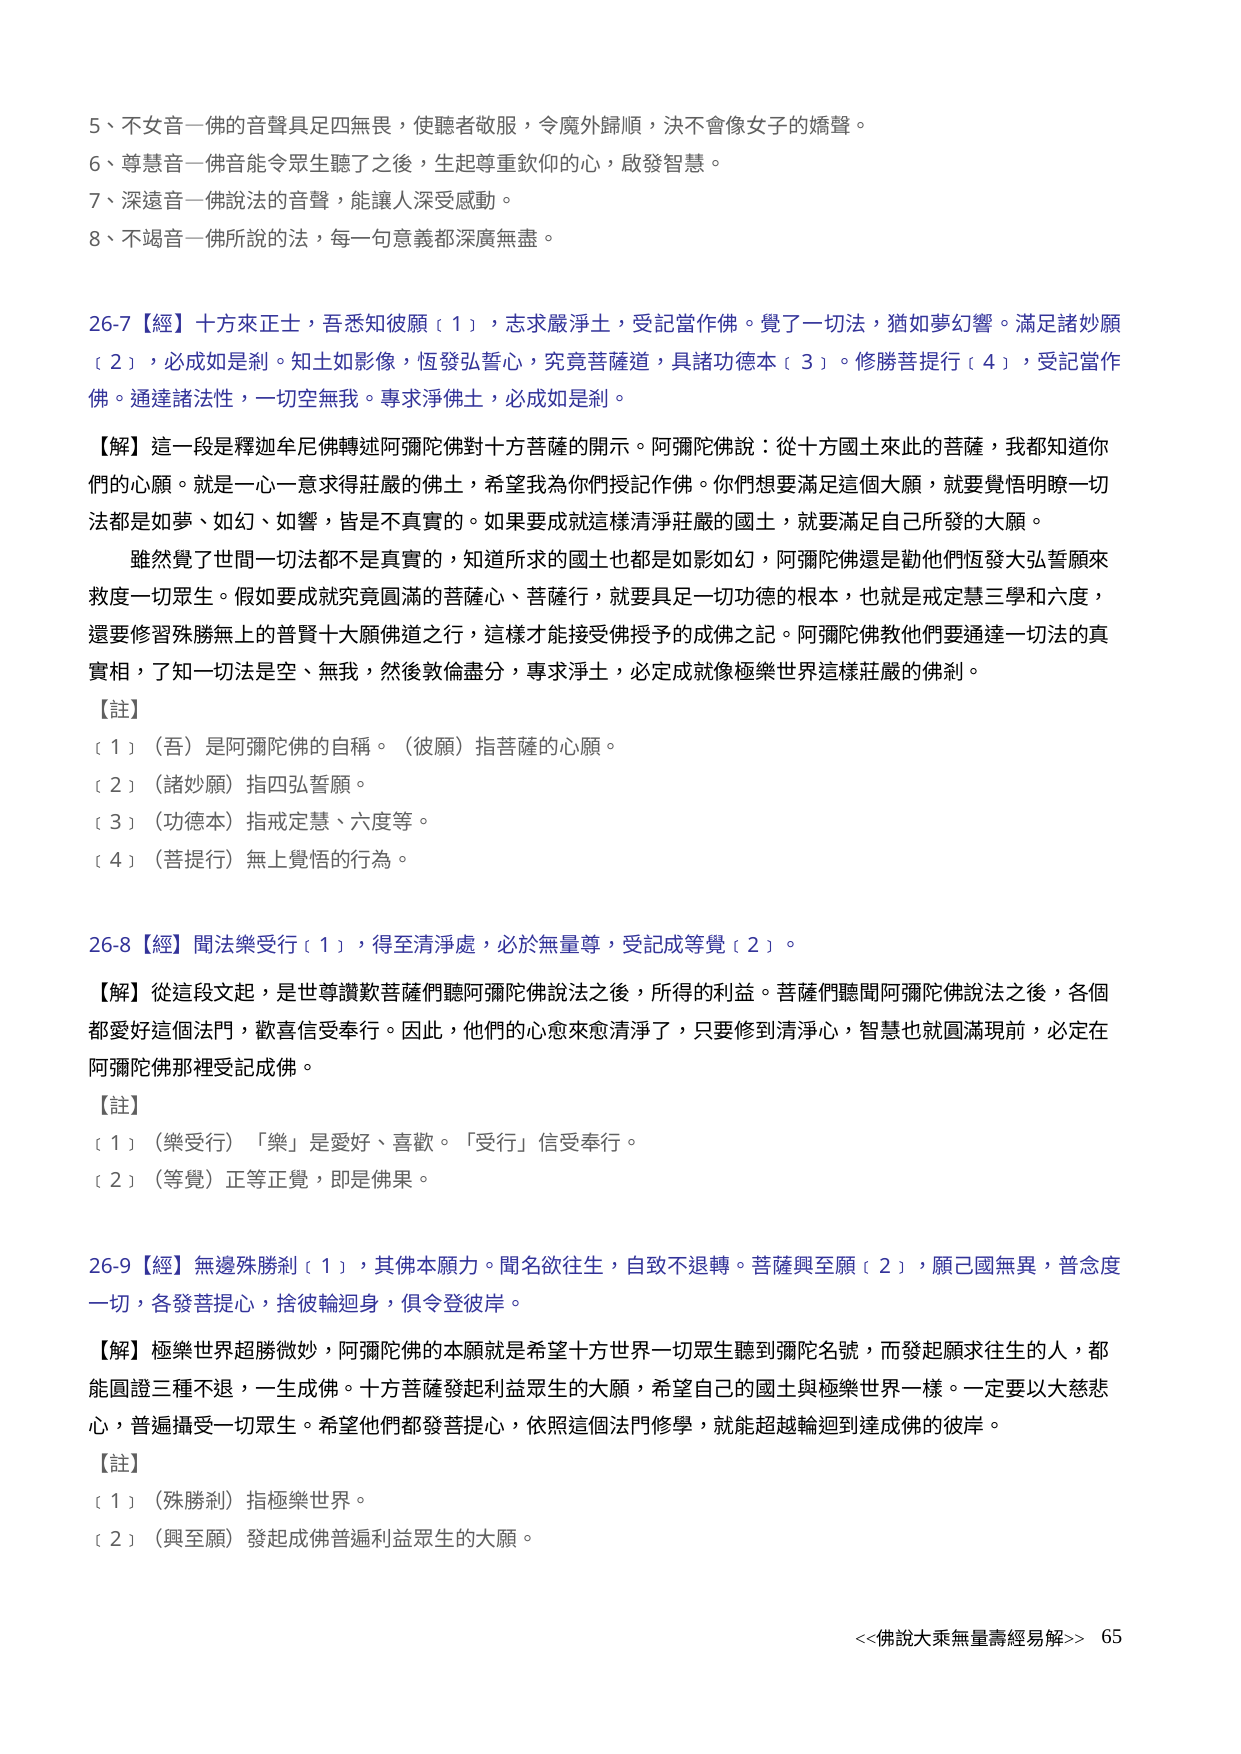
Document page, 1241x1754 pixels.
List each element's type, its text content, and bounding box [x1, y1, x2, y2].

text 5、不女音—佛的音聲具足四無畏，使聽者敬服，令魔外歸順，決不會像女子的嬌聲。 [89, 106, 1122, 143]
subtitle 26-7【經】十方來正士，吾悉知彼願﹝1﹞，志求嚴淨土，受記當作佛。覺了一切法，猶如夢幻響。滿足諸妙願﹝2﹞，必成如是剎。知土如影像，恆發弘誓心，究竟菩薩道，具諸功德本﹝3﹞。修勝菩提行﹝4﹞，受記當作佛。通達諸法性，一切空無我。專求淨佛土，必成如是剎。 [89, 304, 1122, 416]
subtitle 26-9【經】無邊殊勝剎﹝1﹞，其佛本願力。聞名欲往生，自致不退轉。菩薩興至願﹝2﹞，願己國無異，普念度一切，各發菩提心，捨彼輪迴身，俱令登彼岸。 [89, 1246, 1122, 1321]
text ﹝1﹞（吾）是阿彌陀佛的自稱。（彼願）指菩薩的心願。 [89, 727, 1122, 764]
text 【註】 [89, 1085, 1122, 1123]
subtitle 26-8【經】聞法樂受行﹝1﹞，得至清淨處，必於無量尊，受記成等覺﹝2﹞。 [89, 925, 1122, 962]
text 8、不竭音—佛所說的法，每一句意義都深廣無盡。 [89, 218, 1122, 256]
text 【註】 [89, 689, 1122, 727]
text ﹝1﹞（樂受行）「樂」是愛好、喜歡。「受行」信受奉行。 [89, 1123, 1122, 1160]
text 【註】 [89, 1443, 1122, 1481]
text ﹝4﹞（菩提行）無上覺悟的行為。 [89, 839, 1122, 877]
text ﹝2﹞（興至願）發起成佛普遍利益眾生的大願。 [89, 1518, 1122, 1556]
text 雖然覺了世間一切法都不是真實的，知道所求的國土也都是如影如幻，阿彌陀佛還是勸他們恆發大弘誓願來救度一切眾生。假如要成就究竟圓滿的菩薩心、菩薩行，就要具足一切功德的根本，也就是戒定慧三學和六度，還要修習殊勝無上的普賢十大願佛道之行，這樣才能接受佛授予的成佛之記。阿彌陀佛教他們要通達一切法的真實相，了知一切法是空、無我，然後敦倫盡分，專求淨土，必定成就像極樂世界這樣莊嚴的佛剎。 [89, 539, 1122, 689]
text 【解】從這段文起，是世尊讚歎菩薩們聽阿彌陀佛說法之後，所得的利益。菩薩們聽聞阿彌陀佛說法之後，各個都愛好這個法門，歡喜信受奉行。因此，他們的心愈來愈清淨了，只要修到清淨心，智慧也就圓滿現前，必定在阿彌陀佛那裡受記成佛。 [89, 973, 1122, 1085]
text 【解】這一段是釋迦牟尼佛轉述阿彌陀佛對十方菩薩的開示。阿彌陀佛說：從十方國土來此的菩薩，我都知道你們的心願。就是一心一意求得莊嚴的佛土，希望我為你們授記作佛。你們想要滿足這個大願，就要覺悟明瞭一切法都是如夢、如幻、如響，皆是不真實的。如果要成就這樣清淨莊嚴的國土，就要滿足自己所發的大願。 [89, 427, 1122, 539]
text ﹝2﹞（諸妙願）指四弘誓願。 [89, 764, 1122, 802]
text 【解】極樂世界超勝微妙，阿彌陀佛的本願就是希望十方世界一切眾生聽到彌陀名號，而發起願求往生的人，都能圓證三種不退，一生成佛。十方菩薩發起利益眾生的大願，希望自己的國土與極樂世界一樣。一定要以大慈悲心，普遍攝受一切眾生。希望他們都發菩提心，依照這個法門修學，就能超越輪迴到達成佛的彼岸。 [89, 1331, 1122, 1443]
text 7、深遠音—佛說法的音聲，能讓人深受感動。 [89, 181, 1122, 218]
text ﹝2﹞（等覺）正等正覺，即是佛果。 [89, 1160, 1122, 1198]
text ﹝1﹞（殊勝剎）指極樂世界。 [89, 1481, 1122, 1518]
text ﹝3﹞（功德本）指戒定慧、六度等。 [89, 802, 1122, 839]
text 6、尊慧音—佛音能令眾生聽了之後，生起尊重欽仰的心，啟發智慧。 [89, 143, 1122, 181]
